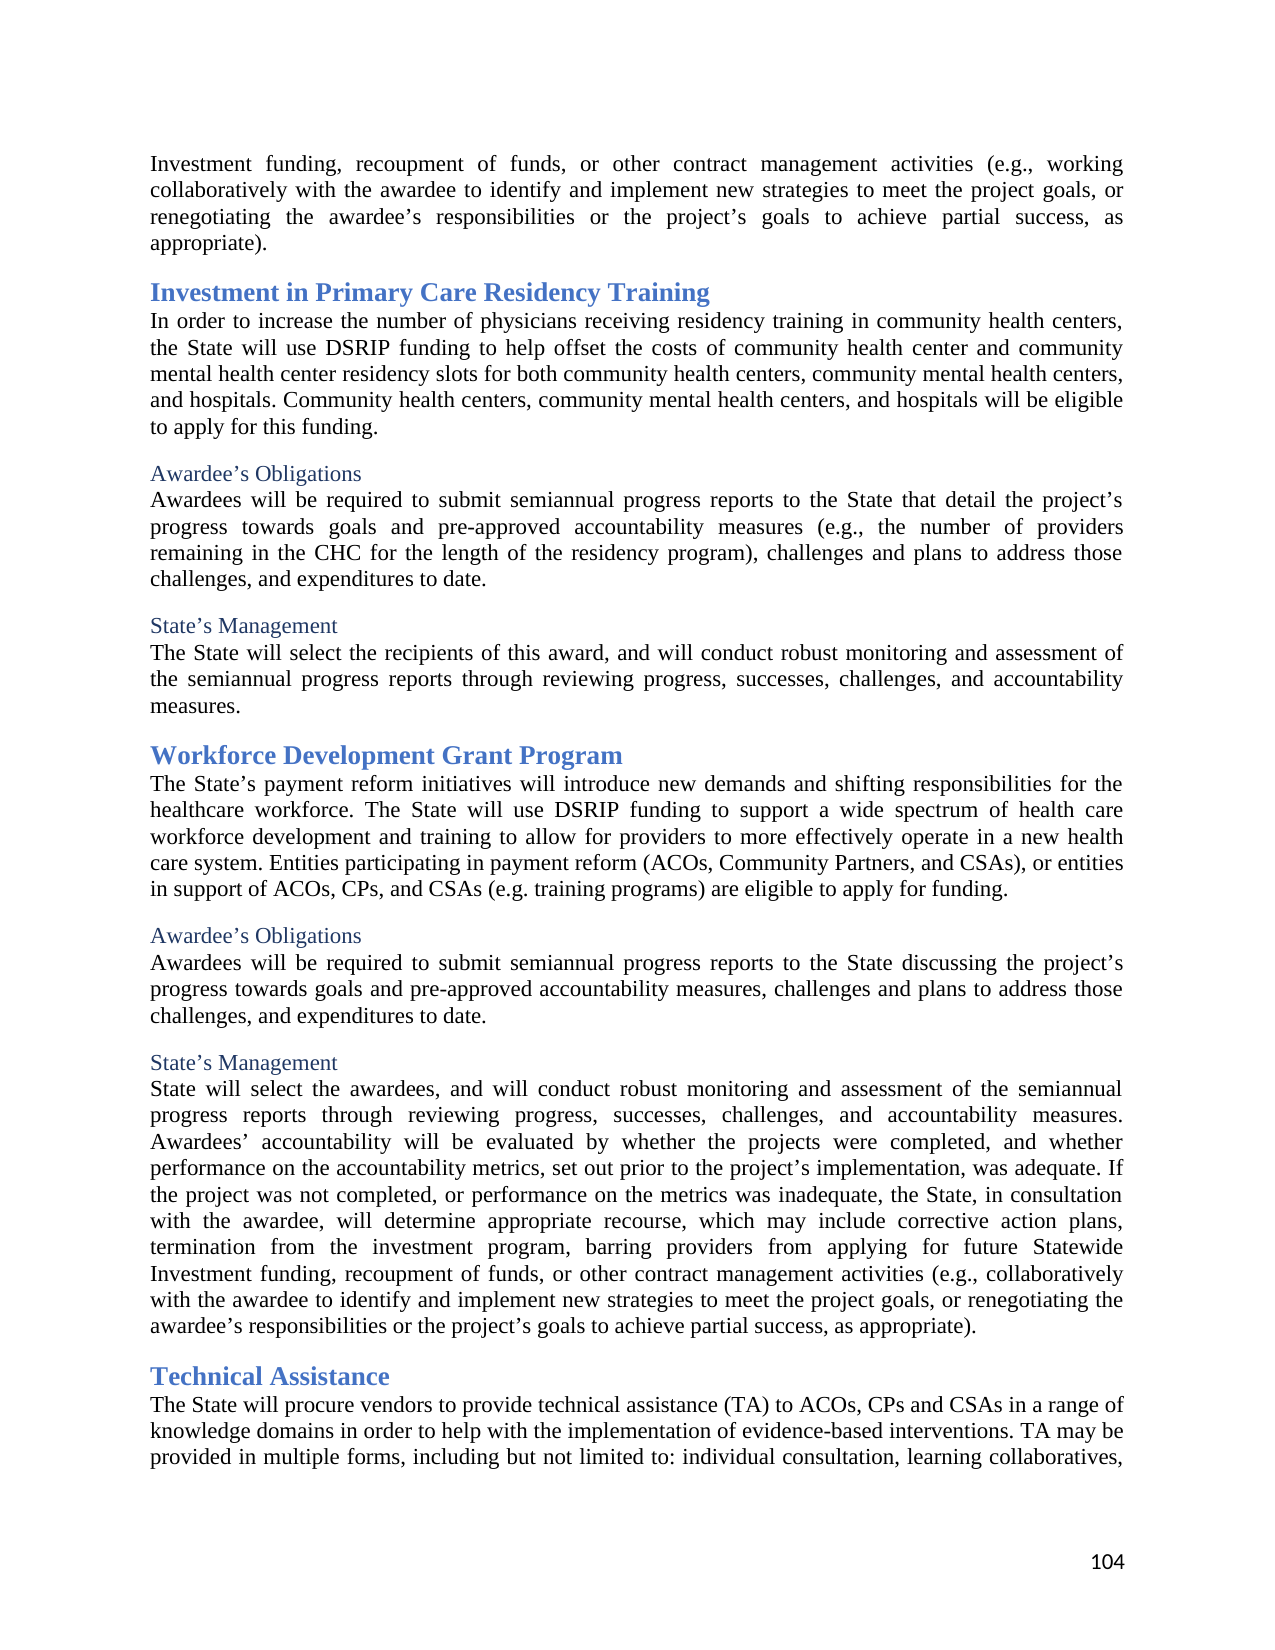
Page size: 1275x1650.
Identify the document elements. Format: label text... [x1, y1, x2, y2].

text The State’s payment reform initiatives will introduce new demands and shifting responsibilities for the healthcare workforce. The State will use DSRIP funding to support a wide spectrum of health care workforce development and training to allow for providers to more effectively operate in a new health care system. Entities participating in payment reform (ACOs, Community Partners, and CSAs), or entities in support of ACOs, CPs, and CSAs (e.g. training programs) are eligible to apply for funding. [150, 770, 1125, 902]
subtitle State’s Management [150, 1049, 1125, 1075]
text State will select the awardees, and will conduct robust monitoring and assessment of the semiannual progress reports through reviewing progress, successes, challenges, and accountability measures. Awardees’ accountability will be evaluated by whether the projects were completed, and whether performance on the accountability metrics, set out prior to the project’s implementation, was adequate. If the project was not completed, or performance on the metrics was inadequate, the State, in consultation with the awardee, will determine appropriate recourse, which may include corrective action plans, termination from the investment program, barring providers from applying for future Statewide Investment funding, recoupment of funds, or other contract management activities (e.g., collaboratively with the awardee to identify and implement new strategies to meet the project goals, or renegotiating the awardee’s responsibilities or the project’s goals to achieve partial success, as appropriate). [150, 1075, 1125, 1339]
subtitle Awardee’s Obligations [150, 923, 1125, 949]
text Awardees will be required to submit semiannual progress reports to the State discussing the project’s progress towards goals and pre-approved accountability measures, challenges and plans to address those challenges, and expenditures to date. [150, 949, 1125, 1028]
text In order to increase the number of physicians receiving residency training in community health centers, the State will use DSRIP funding to help offset the costs of community health center and community mental health center residency slots for both community health centers, community mental health centers, and hospitals. Community health centers, community mental health centers, and hospitals will be eligible to apply for this funding. [150, 307, 1125, 439]
subtitle State’s Management [150, 613, 1125, 639]
subtitle Workforce Development Grant Program [150, 739, 1125, 770]
text Awardees will be required to submit semiannual progress reports to the State that detail the project’s progress towards goals and pre-approved accountability measures (e.g., the number of providers remaining in the CHC for the length of the residency program), challenges and plans to address those challenges, and expenditures to date. [150, 486, 1125, 592]
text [150, 150, 1125, 255]
subtitle Awardee’s Obligations [150, 460, 1125, 486]
text The State will select the recipients of this award, and will conduct robust monitoring and assessment of the semiannual progress reports through reviewing progress, successes, challenges, and accountability measures. [150, 639, 1125, 718]
subtitle Technical Assistance [150, 1359, 1125, 1391]
subtitle Investment in Primary Care Residency Training [150, 276, 1125, 307]
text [150, 1391, 1125, 1470]
